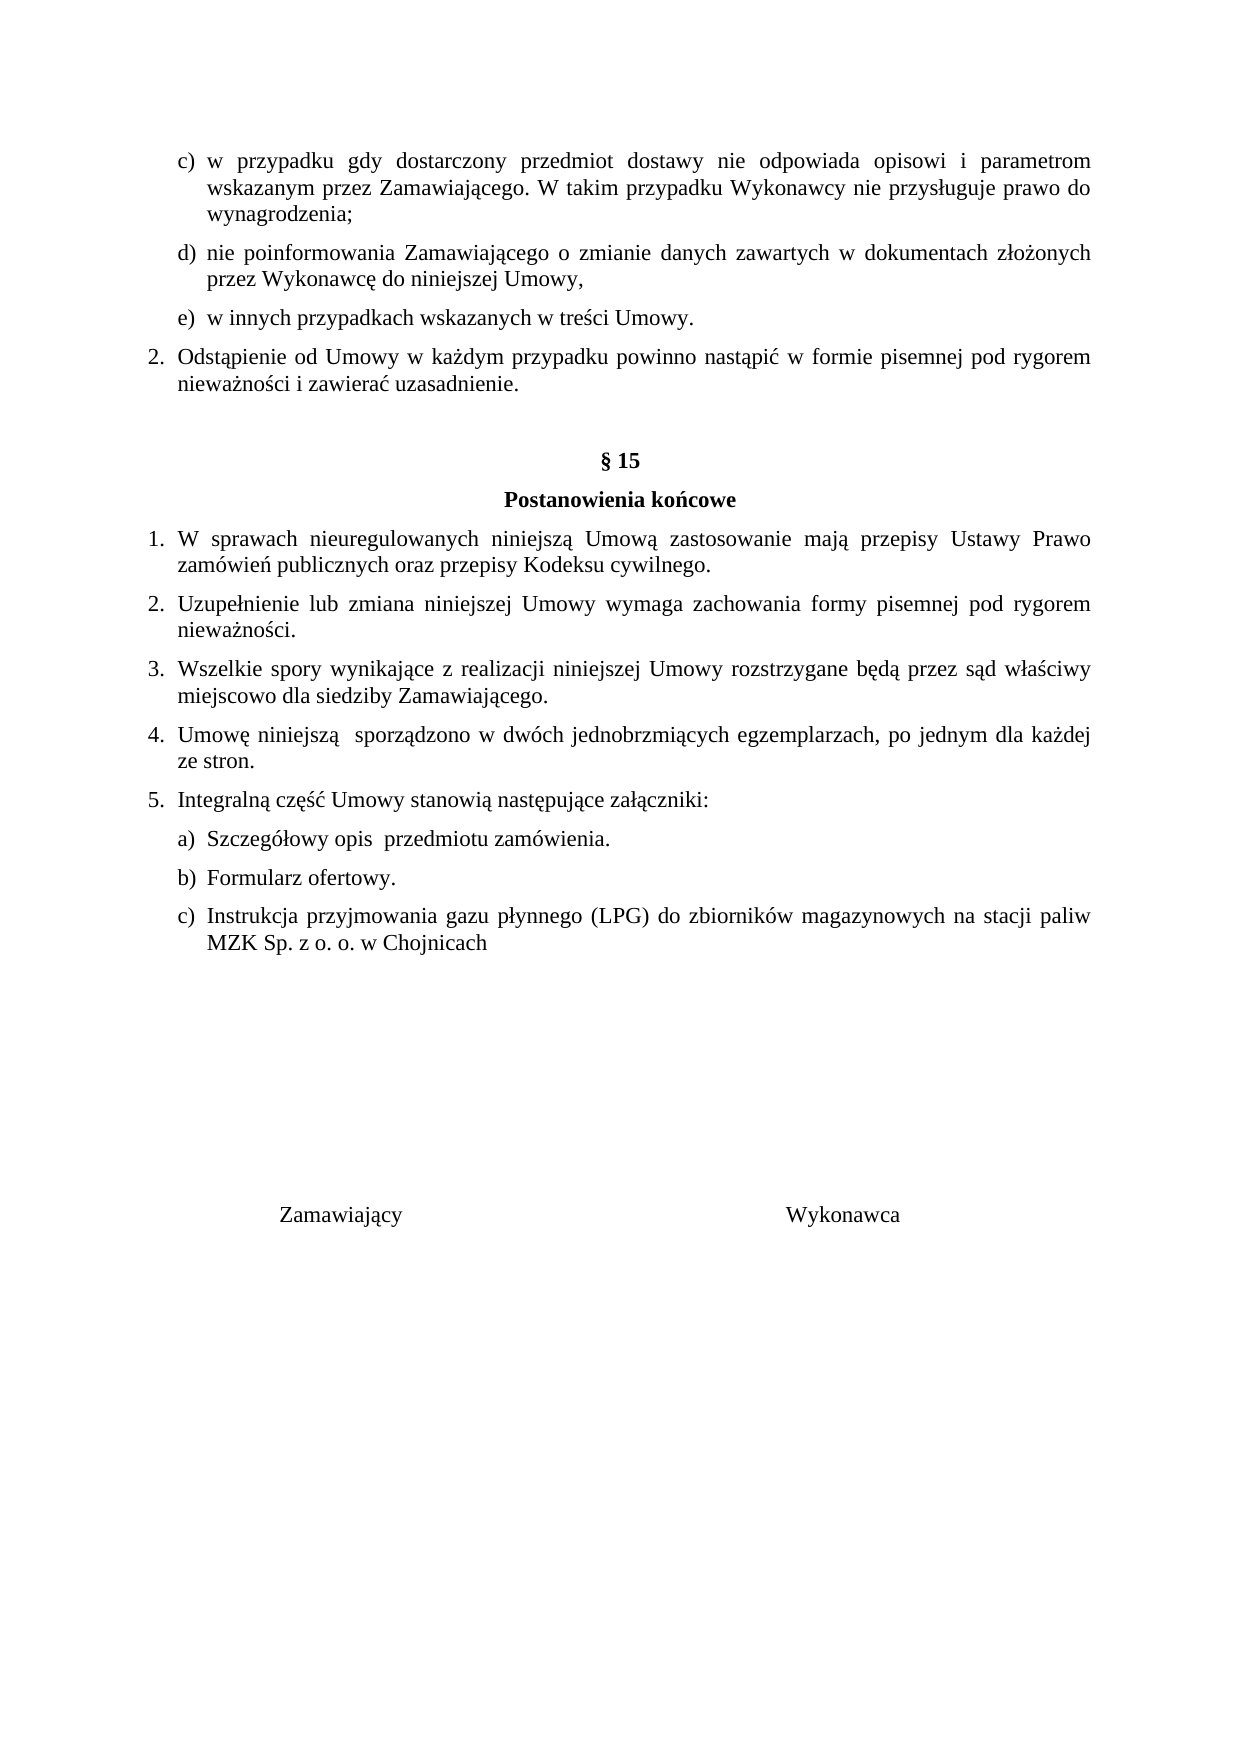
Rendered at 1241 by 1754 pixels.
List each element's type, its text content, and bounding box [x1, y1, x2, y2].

text § 15 [148, 447, 1093, 474]
text b) Formularz ofertowy. [177, 863, 1093, 890]
text 4. Umowę niniejszą sporządzono w dwóch jednobrzmiących egzemplarzach, po jednym dla każdej ze stron. [148, 721, 1093, 773]
text Zamawiający Wykonawca [148, 1201, 1093, 1227]
text a) Szczegółowy opis przedmiotu zamówienia. [177, 825, 1093, 851]
text 5. Integralną część Umowy stanowią następujące załączniki: [148, 786, 1093, 812]
text c) w przypadku gdy dostarczony przedmiot dostawy nie odpowiada opisowi i parametrom wskazanym przez Zamawiającego. W takim przypadku Wykonawcy nie przysługuje prawo do wynagrodzenia; [177, 148, 1093, 227]
text e) w innych przypadkach wskazanych w treści Umowy. [177, 304, 1093, 331]
text c) Instrukcja przyjmowania gazu płynnego (LPG) do zbiorników magazynowych na stacji paliw MZK Sp. z o. o. w Chojnicach [177, 902, 1093, 955]
text d) nie poinformowania Zamawiającego o zmianie danych zawartych w dokumentach złożonych przez Wykonawcę do niniejszej Umowy, [177, 239, 1093, 292]
text 2. Odstąpienie od Umowy w każdym przypadku powinno nastąpić w formie pisemnej pod rygorem nieważności i zawierać uzasadnienie. [148, 343, 1093, 396]
text 2. Uzupełnienie lub zmiana niniejszej Umowy wymaga zachowania formy pisemnej pod rygorem nieważności. [148, 590, 1093, 643]
text Postanowienia końcowe [148, 486, 1093, 512]
text 3. Wszelkie spory wynikające z realizacji niniejszej Umowy rozstrzygane będą przez sąd właściwy miejscowo dla siedziby Zamawiającego. [148, 655, 1093, 708]
text 1. W sprawach nieuregulowanych niniejszą Umową zastosowanie mają przepisy Ustawy Prawo zamówień publicznych oraz przepisy Kodeksu cywilnego. [148, 525, 1093, 578]
